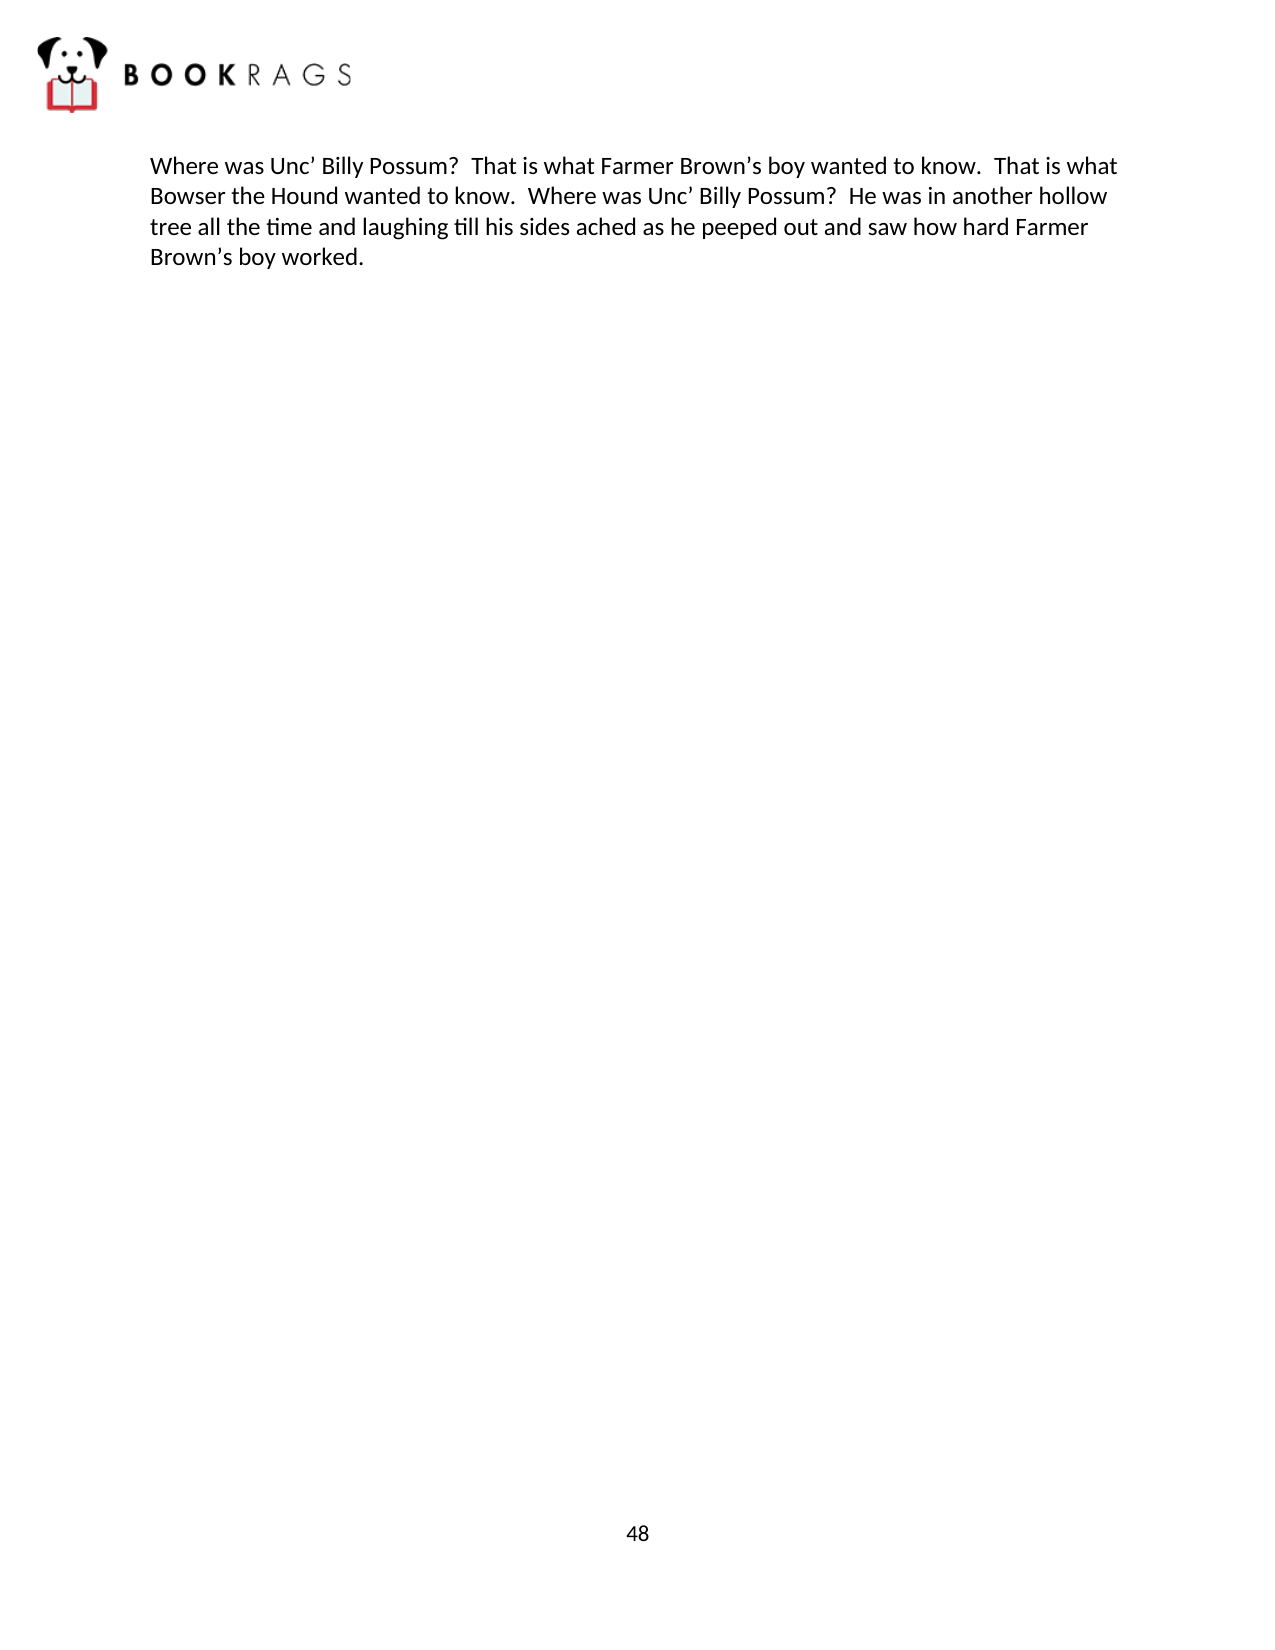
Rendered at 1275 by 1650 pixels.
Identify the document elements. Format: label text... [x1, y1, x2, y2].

text Where was Unc’ Billy Possum? That is what Farmer Brown’s boy wanted to know. That is what Bowser the Hound wanted to know. Where was Unc’ Billy Possum? He was in another hollow tree all the time and laughing till his sides ached as he peeped out and saw how hard Farmer Brown’s boy worked. [150, 150, 1125, 272]
picture [37, 37, 351, 113]
